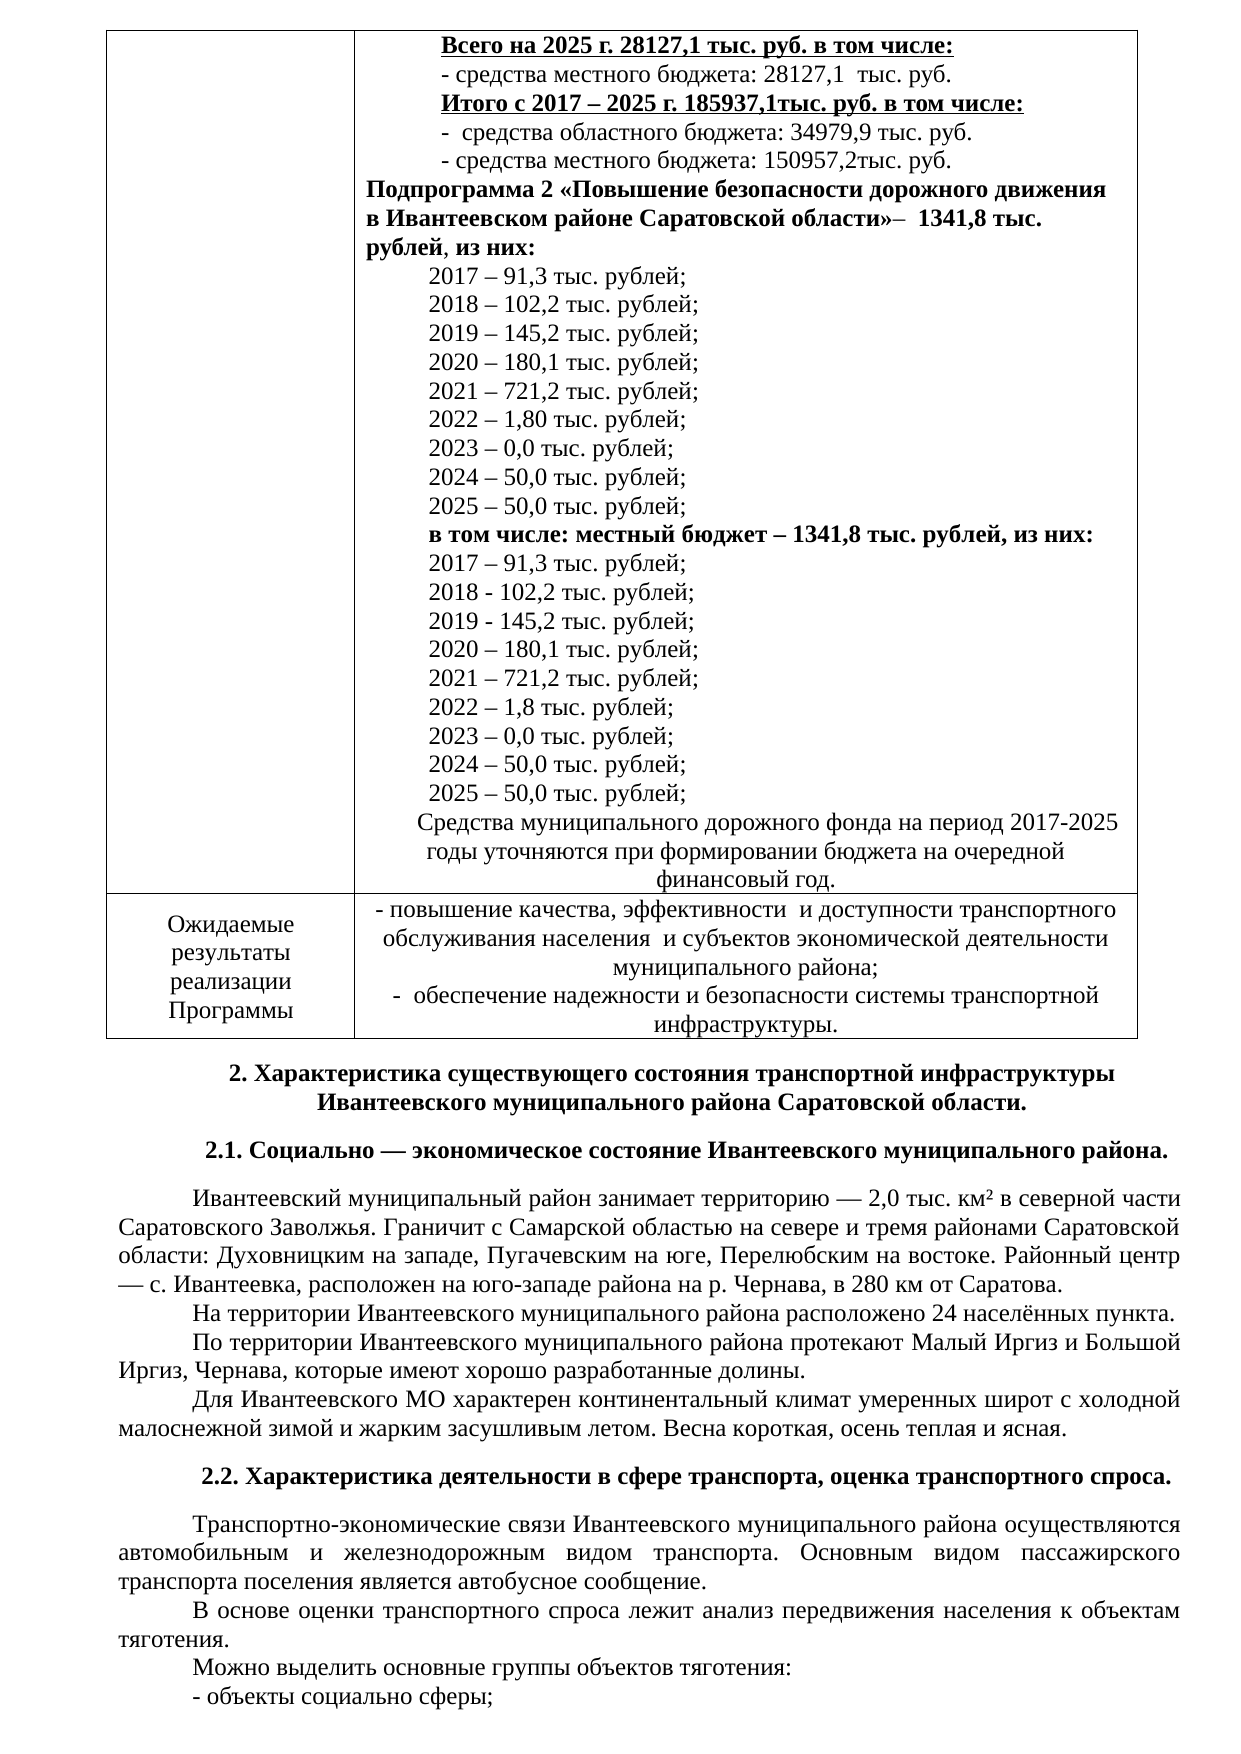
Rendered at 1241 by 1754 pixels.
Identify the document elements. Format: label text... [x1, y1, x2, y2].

text Транспортно-экономические связи Ивантеевского муниципального района осуществляются автомобильным и железнодорожным видом транспорта. Основным видом пассажирского транспорта поселения является автобусное сообщение. [118, 1509, 1181, 1595]
text 2.1. Социально — экономическое состояние Ивантеевского муниципального района. [118, 1135, 1181, 1164]
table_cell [107, 31, 354, 893]
text - объекты социально сферы; [118, 1681, 1181, 1710]
text На территории Ивантеевского муниципального района расположено 24 населённых пункта. [118, 1298, 1181, 1327]
table_cell Ожидаемые результаты реализации Программы [107, 894, 354, 1038]
text По территории Ивантеевского муниципального района протекают Малый Иргиз и Большой Иргиз, Чернава, которые имеют хорошо разработанные долины. [118, 1327, 1181, 1384]
text В основе оценки транспортного спроса лежит анализ передвижения населения к объектам тяготения. [118, 1595, 1181, 1652]
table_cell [355, 31, 1137, 893]
text Для Ивантеевского МО характерен континентальный климат умеренных широт с холодной малоснежной зимой и жарким засушливым летом. Весна короткая, осень теплая и ясная. [118, 1384, 1181, 1442]
text 2.2. Характеристика деятельности в сфере транспорта, оценка транспортного спроса. [118, 1461, 1181, 1489]
text Ивантеевский муниципальный район занимает территорию — 2,0 тыс. км² в северной части Саратовского Заволжья. Граничит с Самарской областью на севере и тремя районами Саратовской области: Духовницким на западе, Пугачевским на юге, Перелюбским на востоке. Районный центр — с. Ивантеевка, расположен на юго-западе района на р. Чернава, в от Саратова. [118, 1183, 1181, 1298]
text Можно выделить основные группы объектов тяготения: [118, 1652, 1181, 1681]
table_cell - повышение качества, эффективности и доступности транспортного обслуживания населения и субъектов экономической деятельности муниципального района; - обеспечение надежности и безопасности системы транспортной инфраструктуры. [355, 894, 1137, 1038]
text 2. Характеристика существующего состояния транспортной инфраструктуры Ивантеевского муниципального района Саратовской области. [162, 1058, 1181, 1116]
